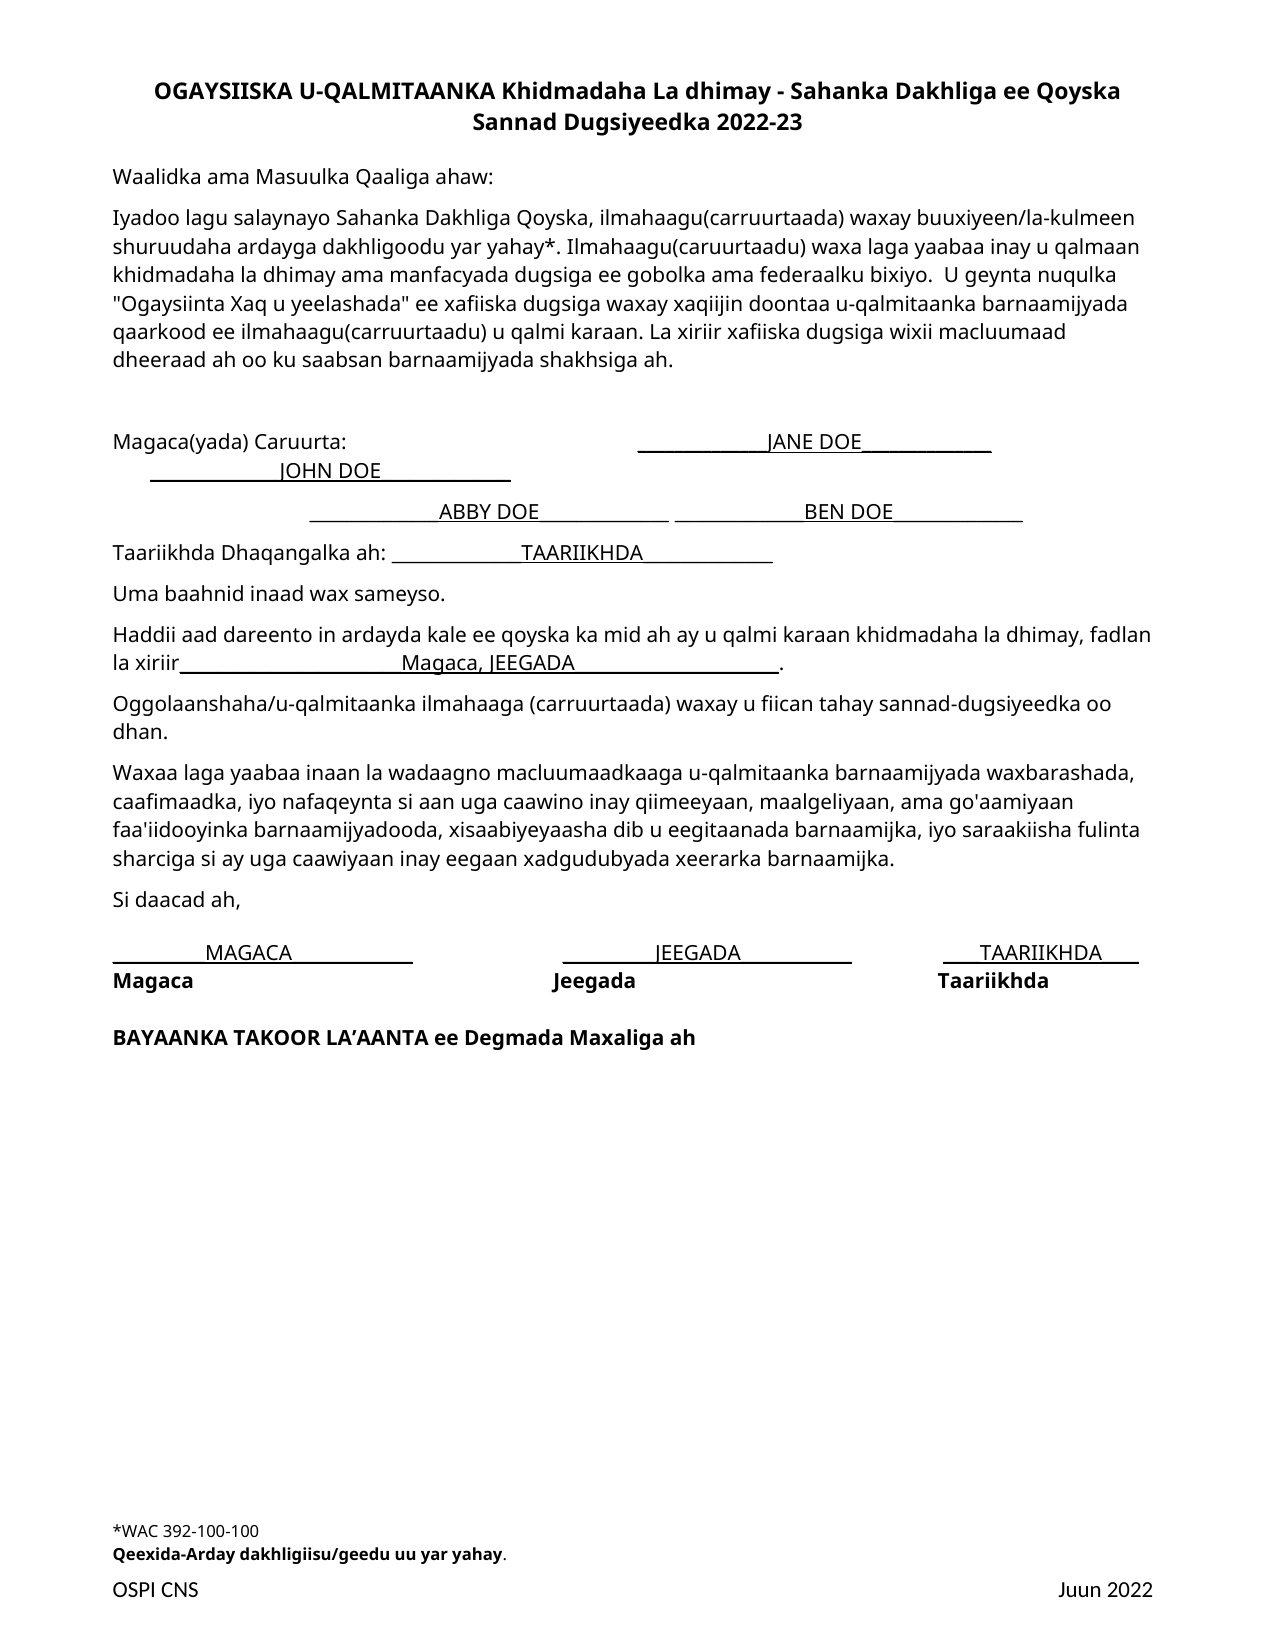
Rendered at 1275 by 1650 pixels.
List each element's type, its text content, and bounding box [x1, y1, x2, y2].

text Waalidka ama Masuulka Qaaliga ahaw: [112, 162, 1162, 191]
text __________MAGACA_____________ __________JEEGADA____________ ____TAARIIKHDA____ [112, 938, 1162, 967]
text Magaca Jeegada Taariikhda [112, 967, 1228, 1023]
text ______________ABBY DOE______________ ______________BEN DOE______________ [309, 497, 1162, 525]
text *WAC 392-100-100 [112, 1520, 1162, 1543]
text Si daacad ah, [112, 885, 1162, 913]
text Oggolaanshaha/u-qalmitaanka ilmahaaga (carruurtaada) waxay u fiican tahay sannad-dugsiyeedka oo dhan. [112, 689, 1162, 746]
text Qeexida-Arday dakhligiisu/geedu uu yar yahay. [112, 1543, 1162, 1565]
text Magaca(yada) Caruurta: ______________JANE DOE______________ ______________JOHN DOE______________ [112, 427, 1162, 484]
text Haddii aad dareento in ardayda kale ee qoyska ka mid ah ay u qalmi karaan khidmadaha la dhimay, fadlan la xiriir________________________Magaca, JEEGADA______________________. [112, 620, 1162, 677]
text BAYAANKA TAKOOR LA’AANTA ee Degmada Maxaliga ah [112, 1023, 1162, 1079]
text Uma baahnid inaad wax sameyso. [112, 579, 1162, 607]
text Iyadoo lagu salaynayo Sahanka Dakhliga Qoyska, ilmahaagu(carruurtaada) waxay buuxiyeen/la-kulmeen shuruudaha ardayga dakhligoodu yar yahay*. Ilmahaagu(caruurtaadu) waxa laga yaabaa inay u qalmaan khidmadaha la dhimay ama manfacyada dugsiga ee gobolka ama federaalku bixiyo. U geynta nuqulka "Ogaysiinta Xaq u yeelashada" ee xafiiska dugsiga waxay xaqiijin doontaa u-qalmitaanka barnaamijyada qaarkood ee ilmahaagu(carruurtaadu) u qalmi karaan. La xiriir xafiiska dugsiga wixii macluumaad dheeraad ah oo ku saabsan barnaamijyada shakhsiga ah. [112, 203, 1162, 374]
text Taariikhda Dhaqangalka ah: ______________TAARIIKHDA______________ [112, 538, 1162, 566]
text Waxaa laga yaabaa inaan la wadaagno macluumaadkaaga u-qalmitaanka barnaamijyada waxbarashada, caafimaadka, iyo nafaqeynta si aan uga caawino inay qiimeeyaan, maalgeliyaan, ama go'aamiyaan faa'iidooyinka barnaamijyadooda, xisaabiyeyaasha dib u eegitaanada barnaamijka, iyo saraakiisha fulinta sharciga si ay uga caawiyaan inay eegaan xadgudubyada xeerarka barnaamijka. [112, 758, 1162, 872]
